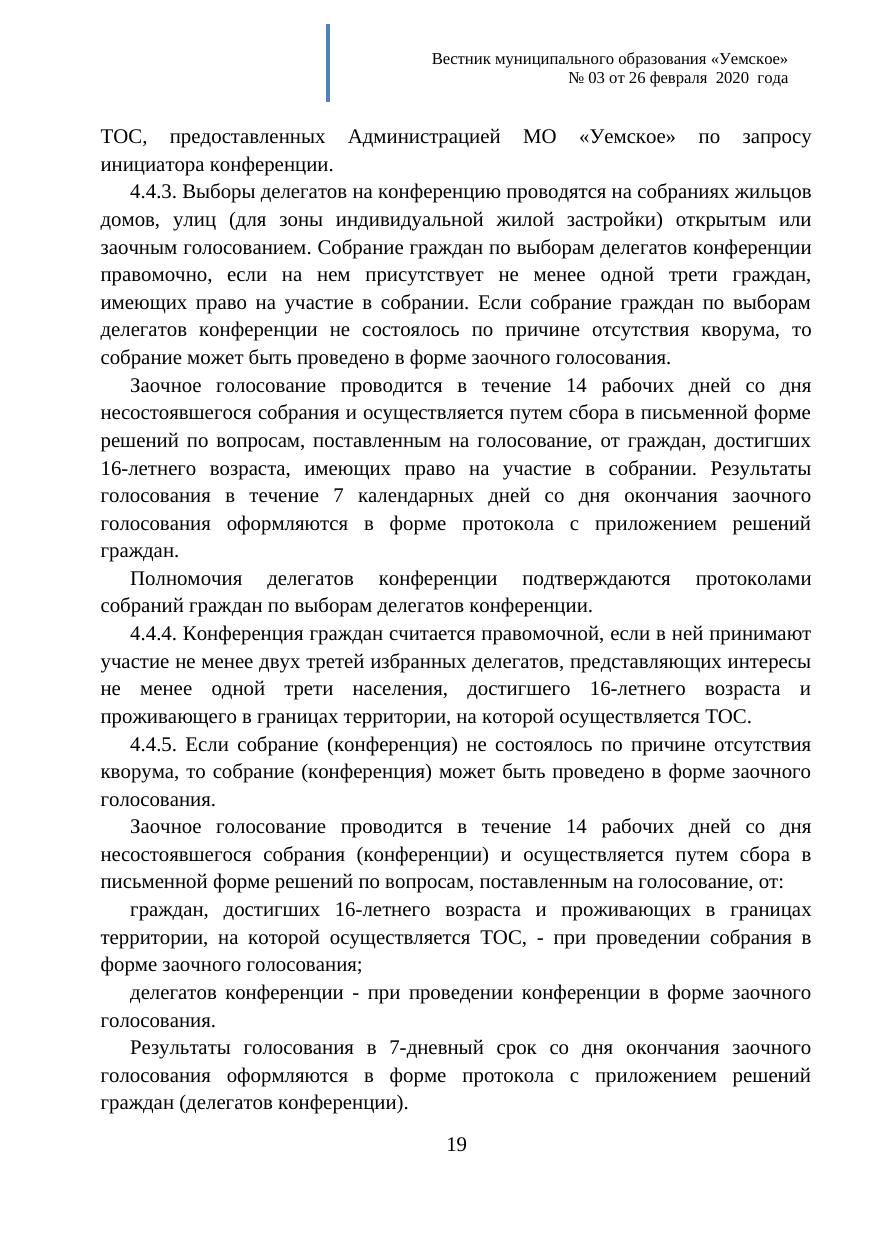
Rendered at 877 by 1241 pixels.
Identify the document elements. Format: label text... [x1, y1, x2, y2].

text Полномочия делегатов конференции подтверждаются протоколами собраний граждан по выборам делегатов конференции. [100, 566, 812, 617]
text 4.4.3. Выборы делегатов на конференцию проводятся на собраниях жильцов домов, улиц (для зоны индивидуальной жилой застройки) открытым или заочным голосованием. Собрание граждан по выборам делегатов конференции правомочно, если на нем присутствует не менее одной трети граждан, имеющих право на участие в собрании. Если собрание граждан по выборам делегатов конференции не состоялось по причине отсутствия кворума, то собрание может быть проведено в форме заочного голосования. [100, 179, 812, 369]
text граждан, достигших 16-летнего возраста и проживающих в границах территории, на которой осуществляется ТОС, - при проведении собрания в форме заочного голосования; [100, 897, 812, 976]
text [100, 124, 812, 176]
text Заочное голосование проводится в течение 14 рабочих дней со дня несостоявшегося собрания и осуществляется путем сбора в письменной форме решений по вопросам, поставленным на голосование, от граждан, достигших 16-летнего возраста, имеющих право на участие в собрании. Результаты голосования в течение 7 календарных дней со дня окончания заочного голосования оформляются в форме протокола с приложением решений граждан. [100, 373, 812, 562]
text 4.4.4. Конференция граждан считается правомочной, если в ней принимают участие не менее двух третей избранных делегатов, представляющих интересы не менее одной трети населения, достигшего 16-летнего возраста и проживающего в границах территории, на которой осуществляется ТОС. [100, 621, 812, 728]
text Результаты голосования в 7-дневный срок со дня окончания заочного голосования оформляются в форме протокола с приложением решений граждан (делегатов конференции). [100, 1035, 812, 1114]
text 4.4.5. Если собрание (конференция) не состоялось по причине отсутствия кворума, то собрание (конференция) может быть проведено в форме заочного голосования. [100, 731, 812, 811]
text делегатов конференции - при проведении конференции в форме заочного голосования. [100, 980, 812, 1032]
text Заочное голосование проводится в течение 14 рабочих дней со дня несостоявшегося собрания (конференции) и осуществляется путем сбора в письменной форме решений по вопросам, поставленным на голосование, от: [100, 814, 812, 893]
